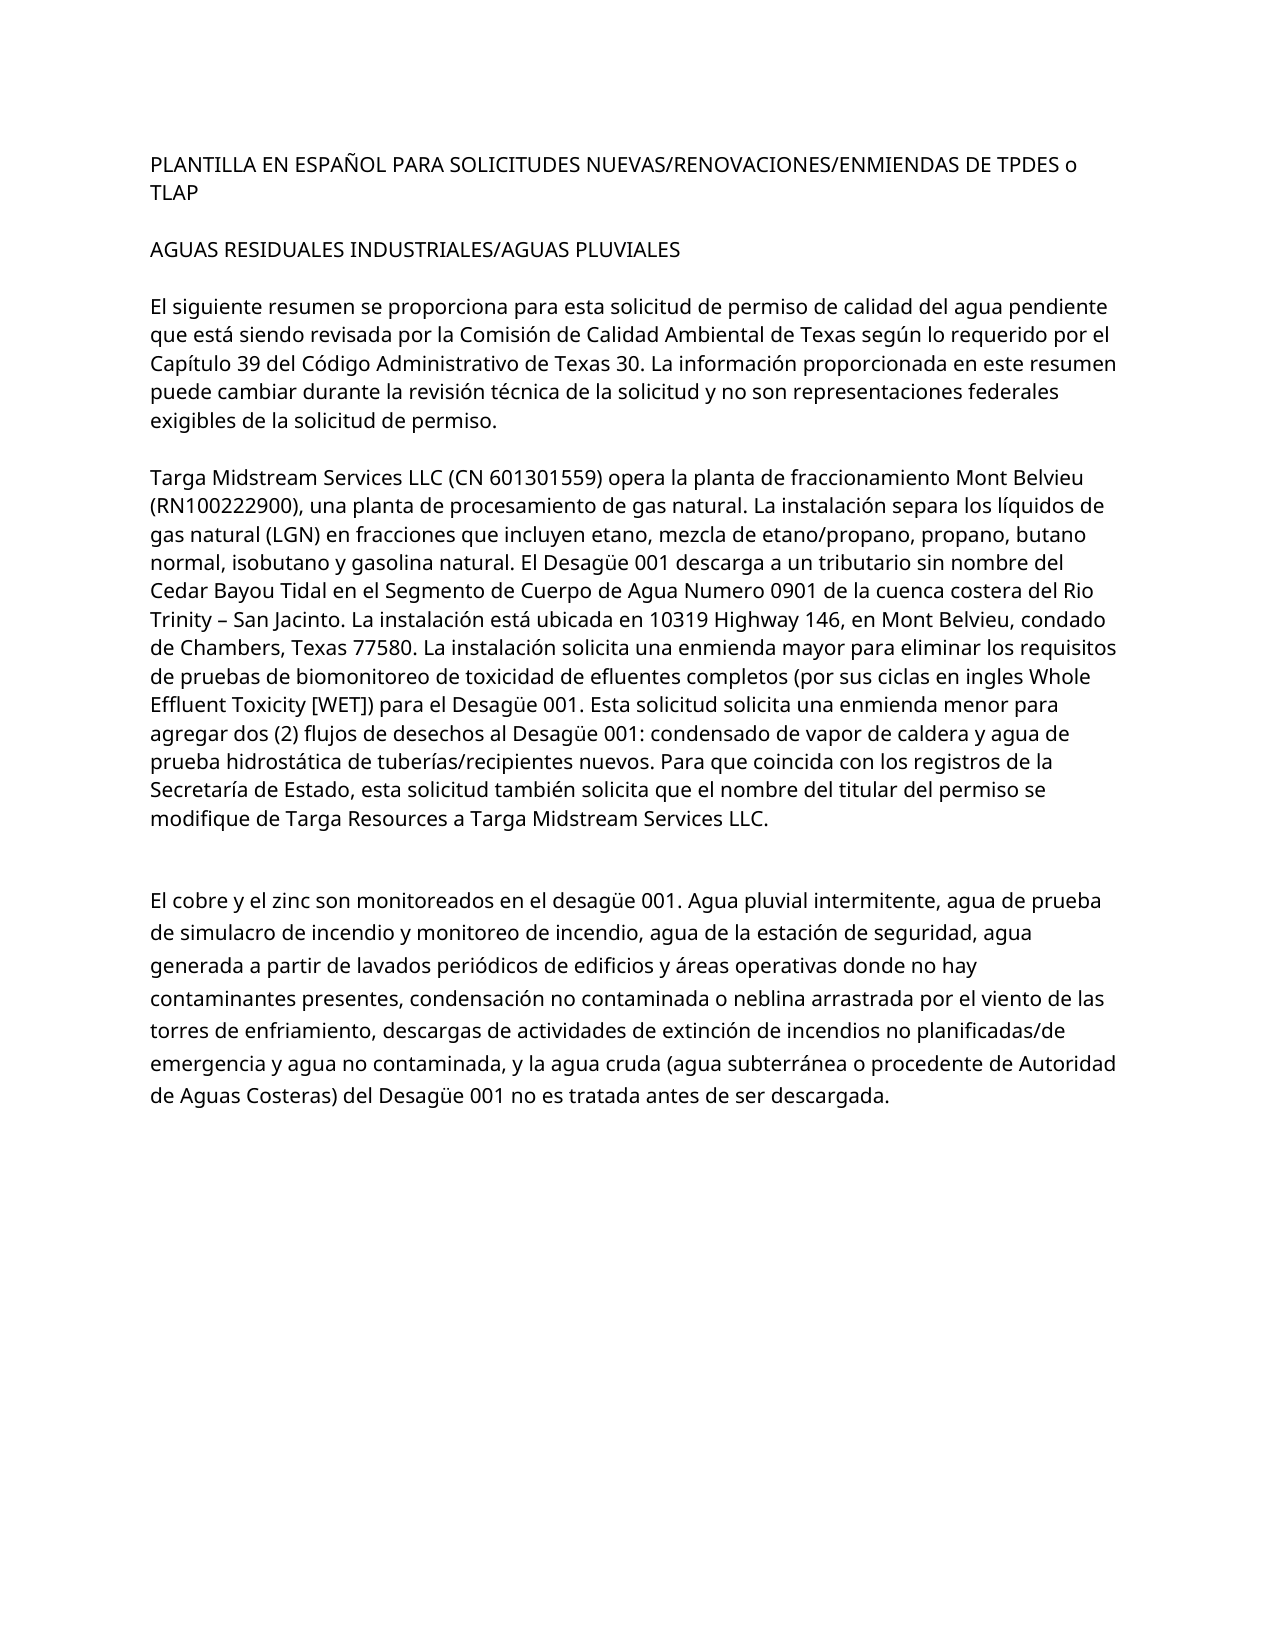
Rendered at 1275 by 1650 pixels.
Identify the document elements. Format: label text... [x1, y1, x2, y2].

text El cobre y el zinc son monitoreados en el desagüe 001. Agua pluvial intermitente, agua de prueba de simulacro de incendio y monitoreo de incendio, agua de la estación de seguridad, agua generada a partir de lavados periódicos de edificios y áreas operativas donde no hay contaminantes presentes, condensación no contaminada o neblina arrastrada por el viento de las torres de enfriamiento, descargas de actividades de extinción de incendios no planificadas/de emergencia y agua no contaminada, y la agua cruda (agua subterránea o procedente de Autoridad de Aguas Costeras) del Desagüe 001 no es tratada antes de ser descargada. [150, 886, 1125, 1110]
